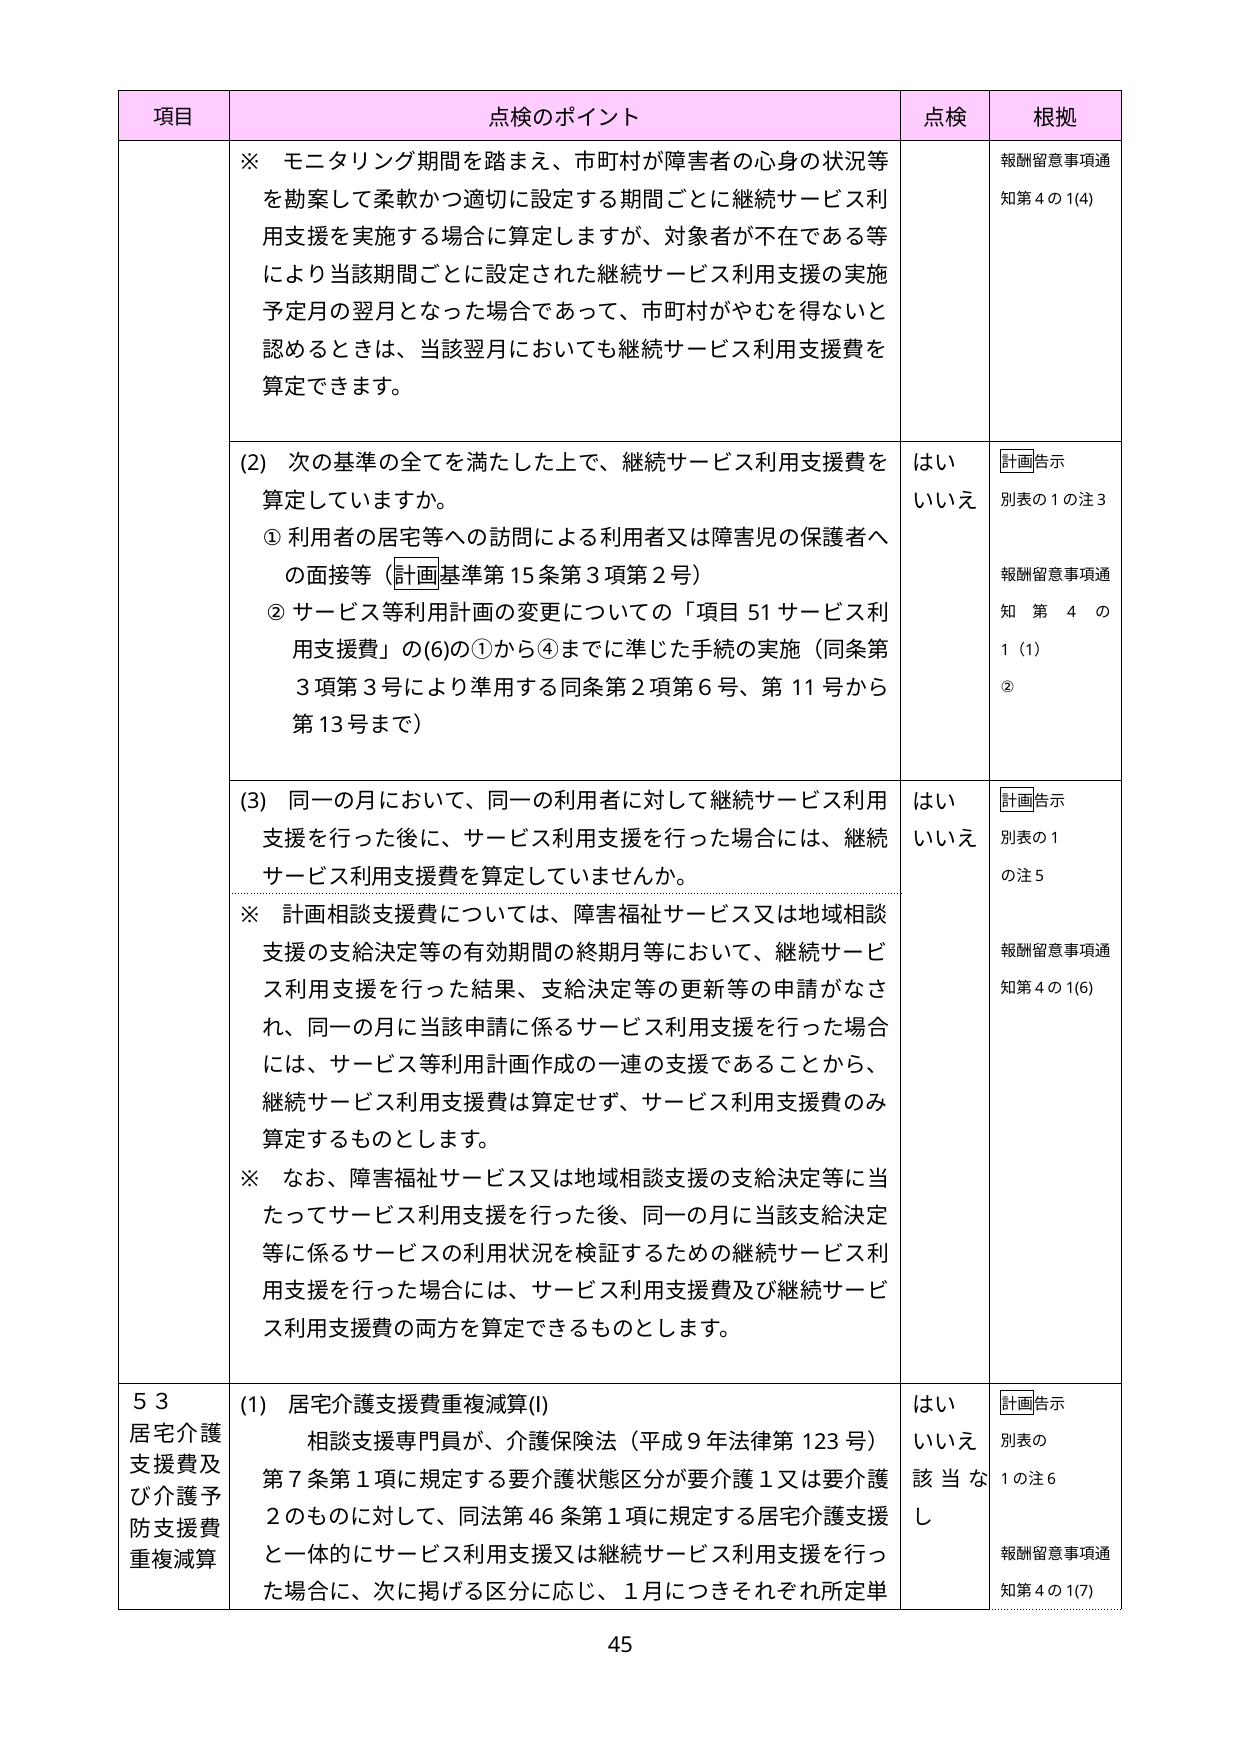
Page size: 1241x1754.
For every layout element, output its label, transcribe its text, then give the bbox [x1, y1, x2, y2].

table_cell (3) 同一の月において、同一の利用者に対して継続サービス利用支援を行った後に、サービス利用支援を行った場合には、継続サービス利用支援費を算定していませんか。 [230, 781, 900, 893]
table_cell はい いいえ 該当なし [901, 1384, 989, 1609]
table_header 点検のポイント [230, 91, 900, 140]
table_cell 計画告示 別表の1 の注5 報酬留意事項通知第4の1(6) [990, 781, 1121, 1383]
table_cell 報酬留意事項通知第4の1(4) [990, 141, 1121, 441]
table_cell ※ 計画相談支援費については、障害福祉サービス又は地域相談支援の支給決定等の有効期間の終期月等において、継続サービス利用支援を行った結果、支給決定等の更新等の申請がなされ、同一の月に当該申請に係るサービス利用支援を行った場合には、サービス等利用計画作成の一連の支援であることから、継続サービス利用支援費は算定せず、サービス利用支援費のみ算定するものとします。 [230, 893, 900, 1157]
table_header 根拠 [990, 91, 1121, 140]
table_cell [119, 1384, 229, 1609]
table_cell はい いいえ [901, 781, 989, 1383]
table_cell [230, 1384, 900, 1609]
table_cell はい いいえ [901, 442, 989, 780]
table_cell ※ モニタリング期間を踏まえ、市町村が障害者の心身の状況等を勘案して柔軟かつ適切に設定する期間ごとに継続サービス利用支援を実施する場合に算定しますが、対象者が不在である等により当該期間ごとに設定された継続サービス利用支援の実施予定月の翌月となった場合であって、市町村がやむを得ないと認めるときは、当該翌月においても継続サービス利用支援費を算定できます。 [230, 141, 900, 441]
table_header 項目 [119, 91, 229, 140]
table_cell ※ なお、障害福祉サービス又は地域相談支援の支給決定等に当たってサービス利用支援を行った後、同一の月に当該支給決定等に係るサービスの利用状況を検証するための継続サービス利用支援を行った場合には、サービス利用支援費及び継続サービス利用支援費の両方を算定できるものとします。 [230, 1157, 900, 1383]
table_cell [990, 1384, 1121, 1609]
table_cell (2) 次の基準の全てを満たした上で、継続サービス利用支援費を算定していますか。 ① 利用者の居宅等への訪問による利用者又は障害児の保護者への面接等（計画基準第15条第３項第２号） サービス等利用計画の変更についての「項目51サービス利用支援費」の(6)の①から④までに準じた手続の実施（同条第３項第３号により準用する同条第２項第６号、第11 号から第13号まで） [230, 442, 900, 780]
table_cell 計画告示 別表の1の注3 報酬留意事項通知第4の1（1） ② [990, 442, 1121, 780]
table_header 点検 [901, 91, 989, 140]
